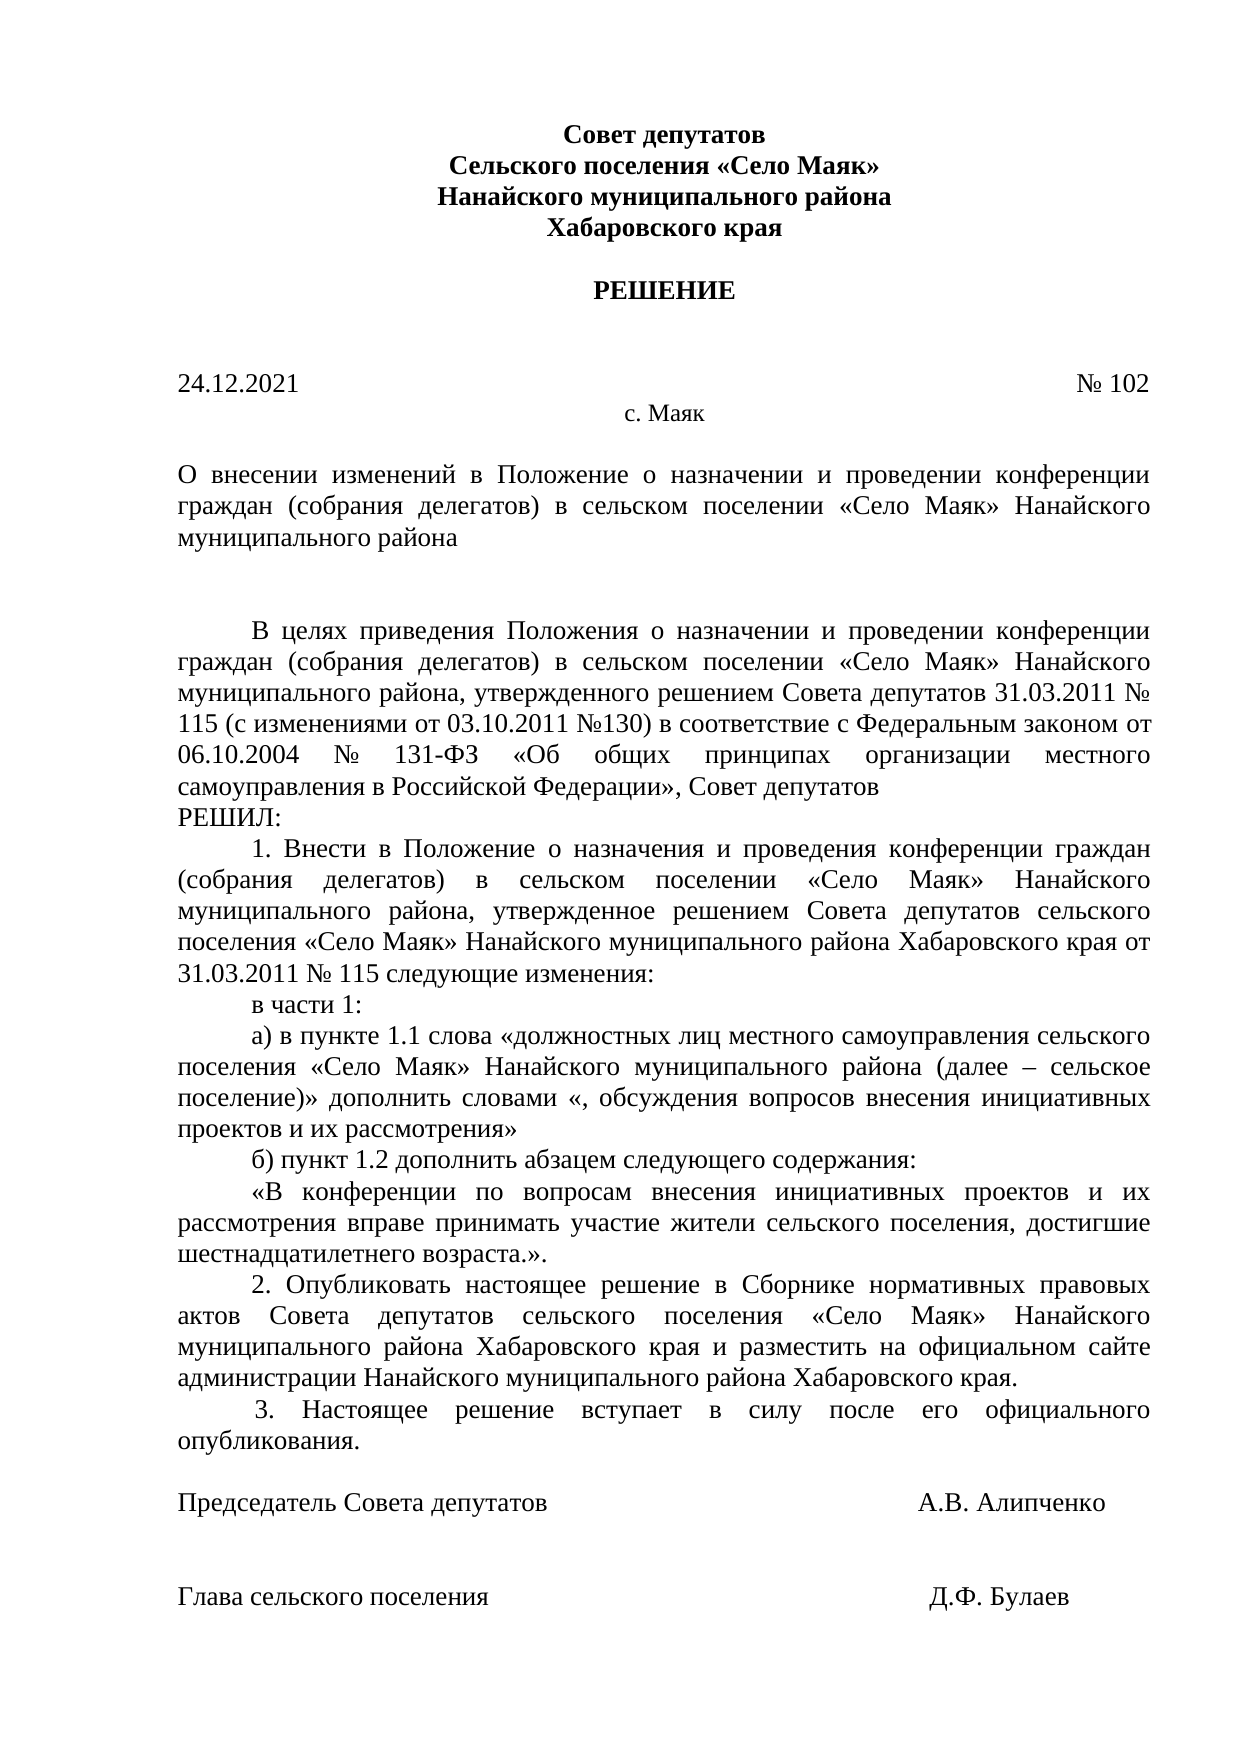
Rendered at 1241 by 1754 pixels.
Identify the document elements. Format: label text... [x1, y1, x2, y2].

text РЕШИЛ: [177, 801, 1152, 832]
text Совет депутатов [177, 118, 1152, 149]
text б) пункт 1.2 дополнить абзацем следующего содержания: [177, 1143, 1152, 1175]
text Глава сельского поселения Д.Ф. Булаев [177, 1579, 1152, 1611]
text Нанайского муниципального района [177, 180, 1152, 212]
text Председатель Совета депутатов А.В. Алипченко [177, 1486, 1152, 1517]
text а) в пункте 1.1 слова «должностных лиц местного самоуправления сельского поселения «Село Маяк» Нанайского муниципального района (далее – сельское поселение)» дополнить словами «, обсуждения вопросов внесения инициативных проектов и их рассмотрения» [177, 1019, 1152, 1143]
text РЕШЕНИЕ [177, 274, 1152, 305]
text В целях приведения Положения о назначении и проведении конференции граждан (собрания делегатов) в сельском поселении «Село Маяк» Нанайского муниципального района, утвержденного решением Совета депутатов 31.03.2011 № 115 (с изменениями от 03.10.2011 №130) в соответствие с Федеральным законом от 06.10.2004 № 131-ФЗ «Об общих принципах организации местного самоуправления в Российской Федерации», Совет депутатов [177, 614, 1152, 801]
text «В конференции по вопросам внесения инициативных проектов и их рассмотрения вправе принимать участие жители сельского поселения, достигшие шестнадцатилетнего возраста.». [177, 1175, 1152, 1268]
text 1. Внести в Положение о назначения и проведения конференции граждан (собрания делегатов) в сельском поселении «Село Маяк» Нанайского муниципального района, утвержденное решением Совета депутатов сельского поселения «Село Маяк» Нанайского муниципального района Хабаровского края от 31.03.2011 № 115 следующие изменения: [177, 832, 1152, 988]
text 3. Настоящее решение вступает в силу после его официального опубликования. [177, 1393, 1152, 1455]
text 24.12.2021 № 102 [177, 367, 1152, 398]
text Сельского поселения «Село Маяк» [177, 149, 1152, 180]
text в части 1: [177, 988, 1152, 1019]
text Хабаровского края [177, 212, 1152, 243]
text с. Маяк [177, 398, 1152, 427]
text О внесении изменений в Положение о назначении и проведении конференции граждан (собрания делегатов) в сельском поселении «Село Маяк» Нанайского муниципального района [177, 458, 1152, 552]
text 2. Опубликовать настоящее решение в Сборнике нормативных правовых актов Совета депутатов сельского поселения «Село Маяк» Нанайского муниципального района Хабаровского края и разместить на официальном сайте администрации Нанайского муниципального района Хабаровского края. [177, 1268, 1152, 1393]
